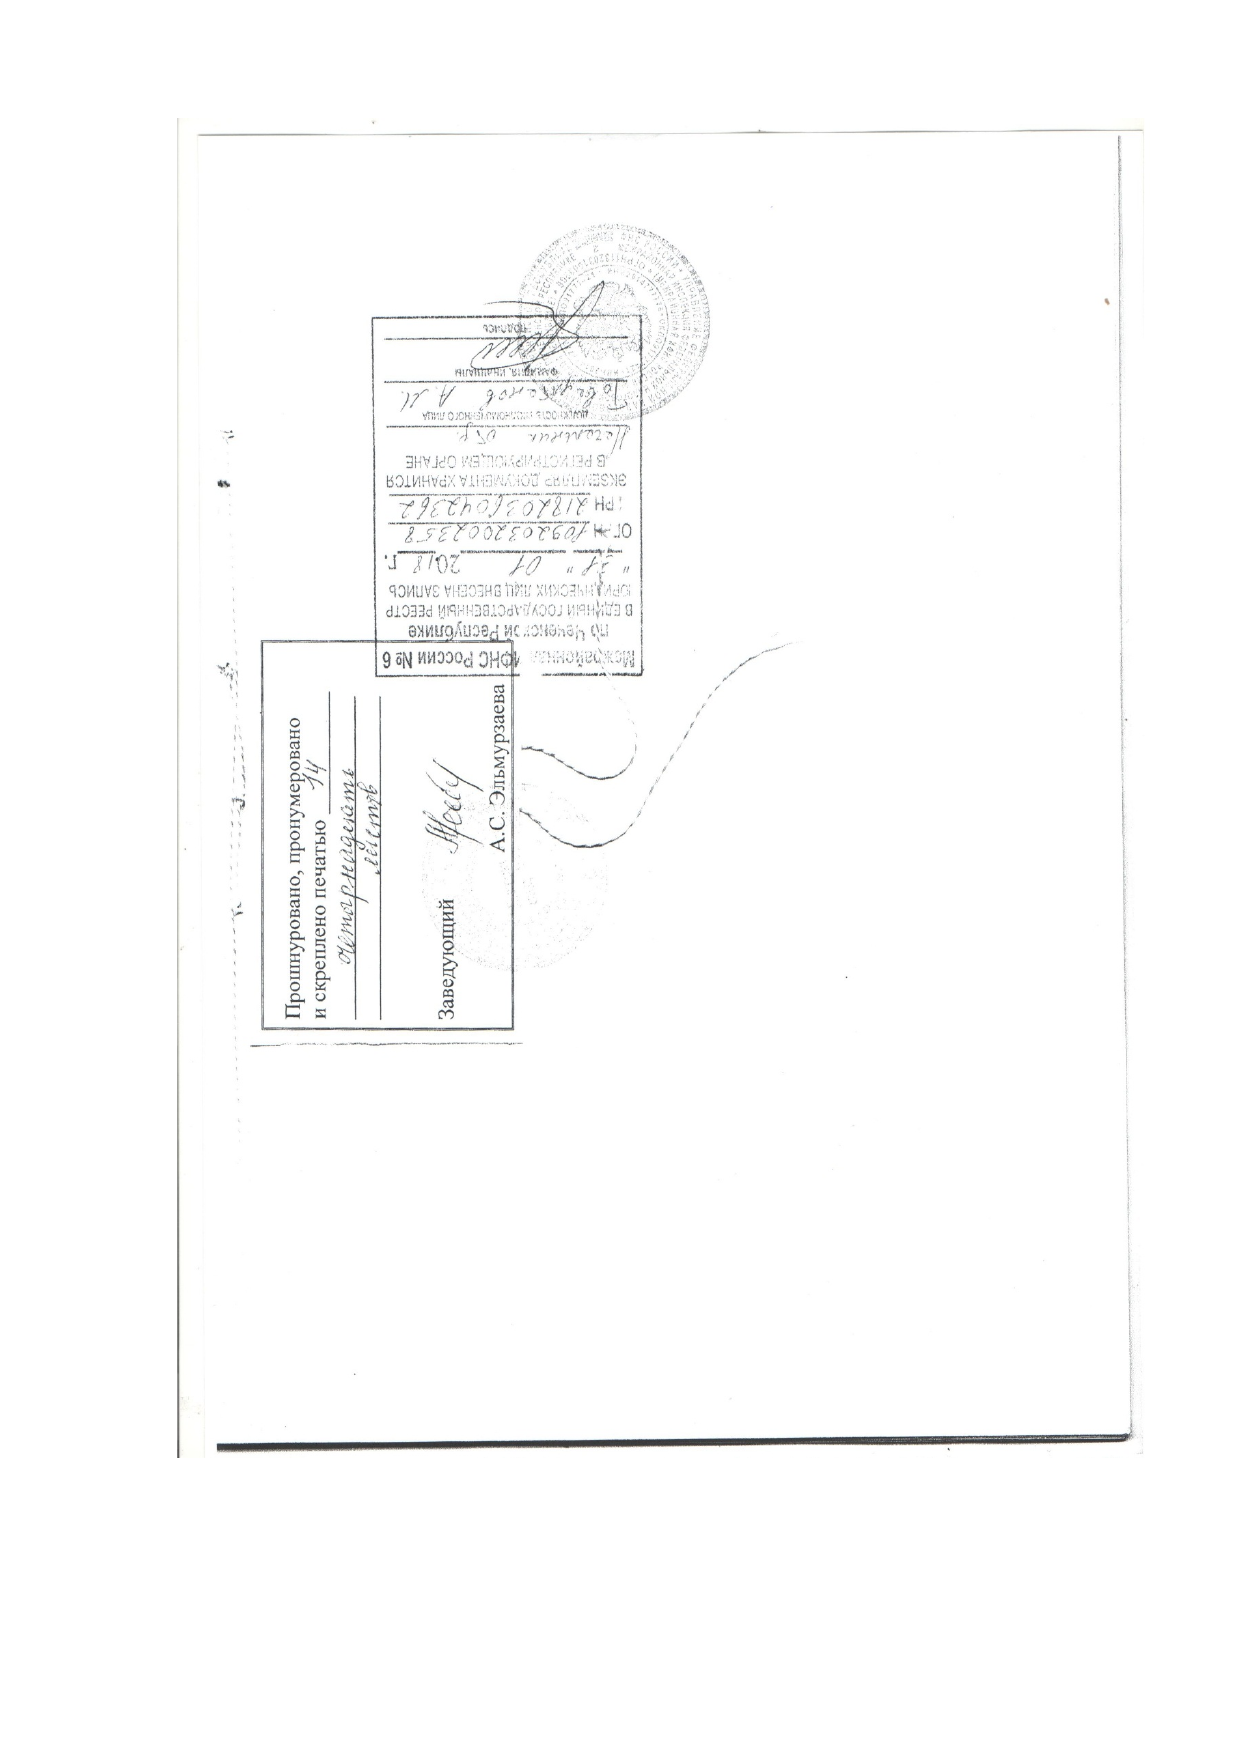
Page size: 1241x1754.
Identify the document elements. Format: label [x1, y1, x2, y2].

picture [177, 118, 1152, 1458]
